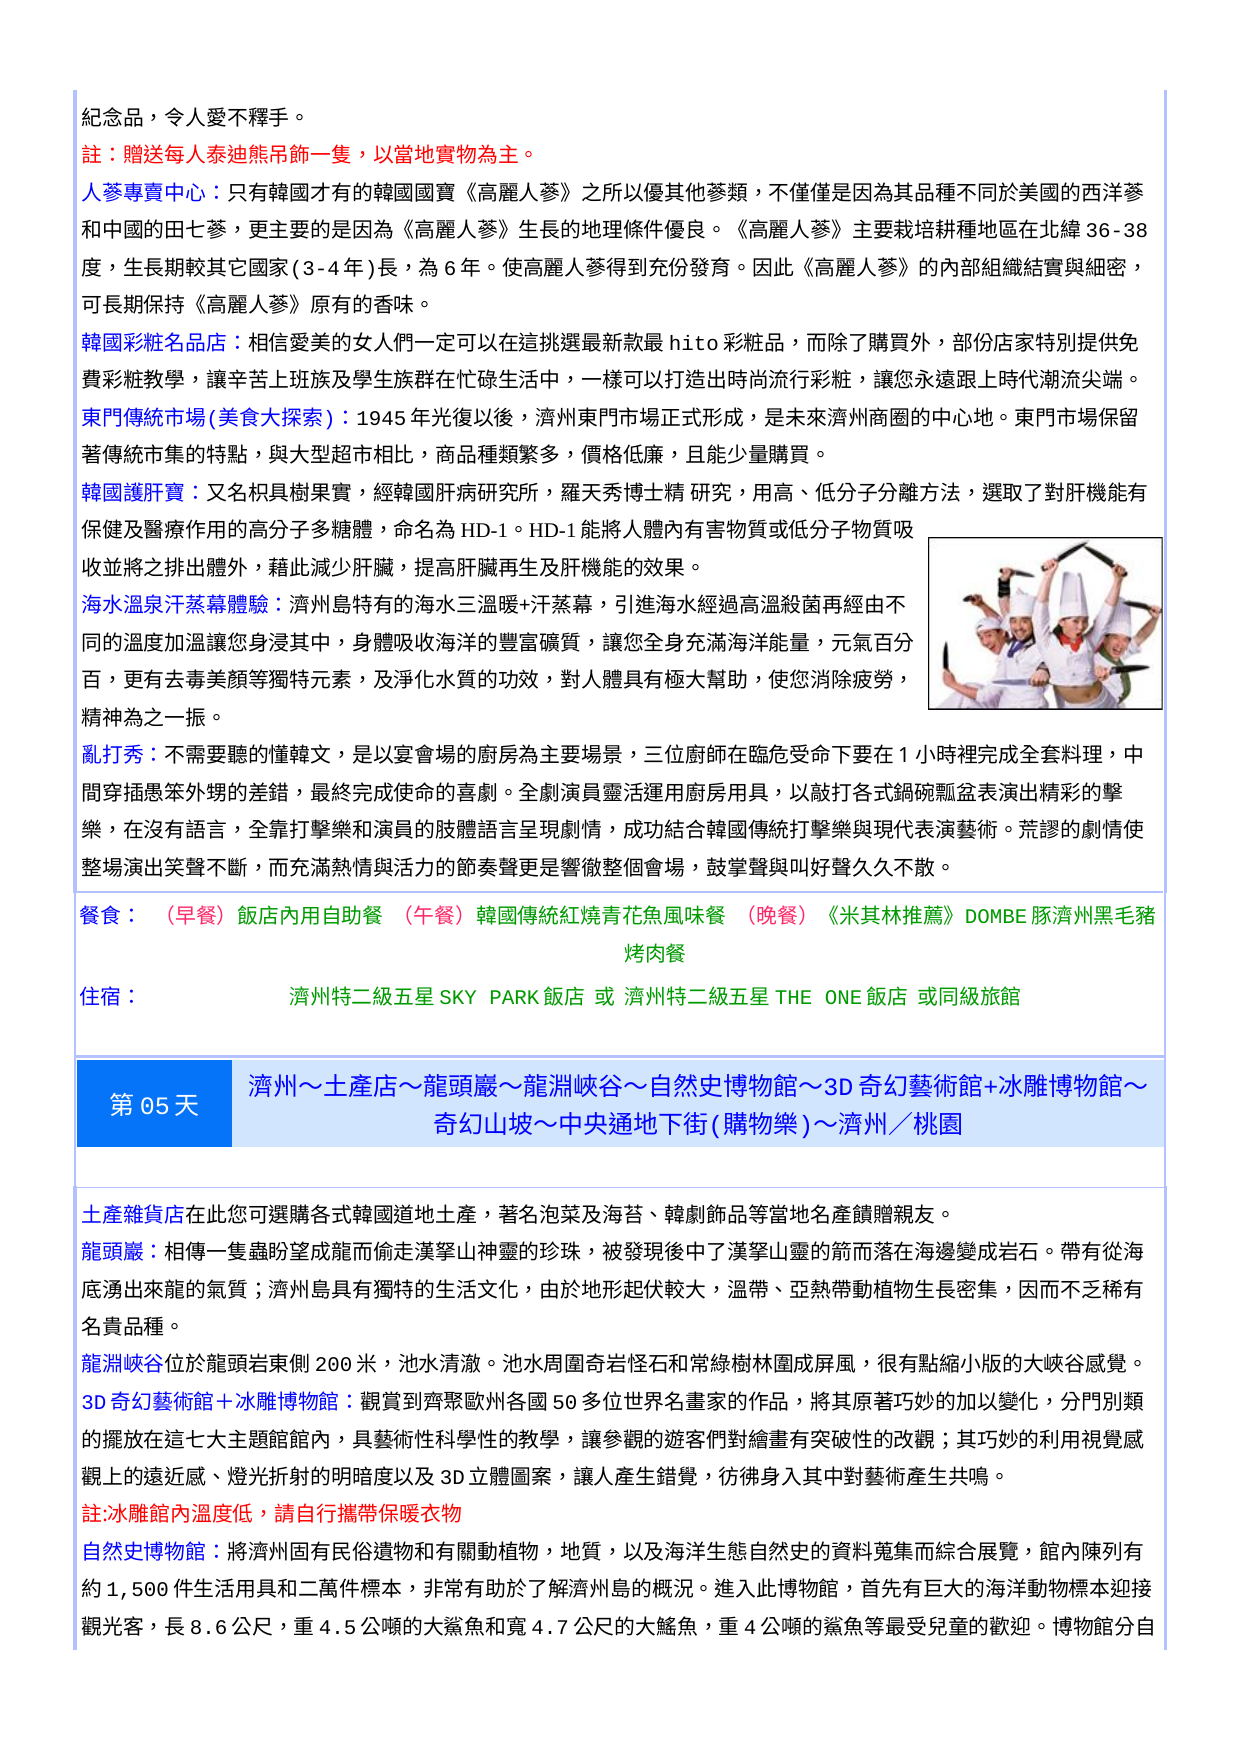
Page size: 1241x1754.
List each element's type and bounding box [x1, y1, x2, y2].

table_cell [76, 891, 1164, 1055]
table_cell [77, 1188, 1164, 1650]
table_cell [77, 90, 1164, 891]
picture [928, 537, 1163, 710]
table_header [76, 1058, 1164, 1186]
